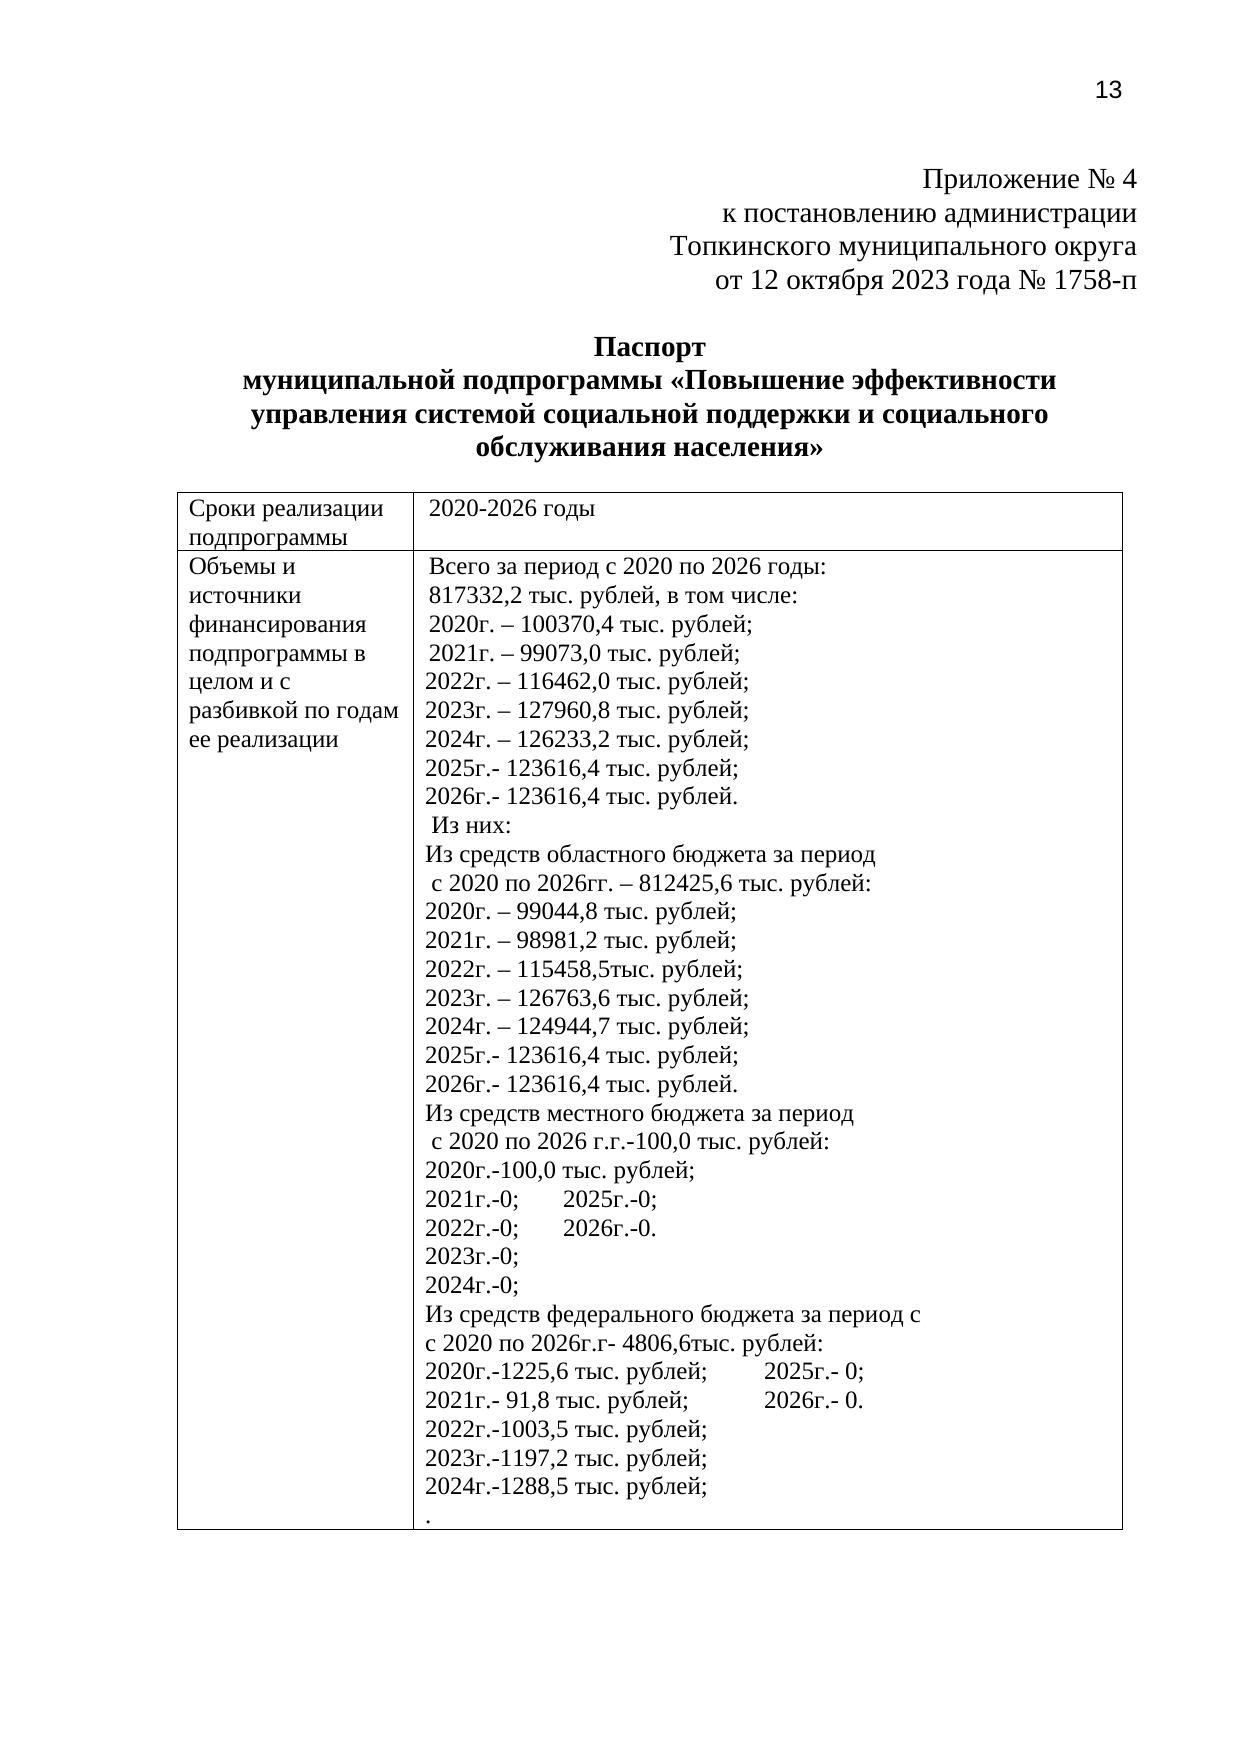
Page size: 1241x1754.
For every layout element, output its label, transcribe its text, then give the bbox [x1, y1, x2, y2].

text Топкинского муниципального округа [177, 228, 1137, 262]
text к постановлению администрации [177, 195, 1137, 228]
text Паспорт [177, 329, 1122, 362]
table_header Сроки реализации подпрограммы [178, 493, 413, 550]
table_cell Объемы и источники финансирования подпрограммы в целом и с разбивкой по годам ее реализации [178, 551, 413, 1529]
table_cell Всего за период с 2020 по 2026 годы: 817332,2 тыс. рублей, в том числе: 2020г. – 100370,4 тыс. рублей; 2021г. – 99073,0 тыс. рублей; 2022г. – 116462,0 тыс. рублей; 2023г. – 127960,8 тыс. рублей; 2024г. – 126233,2 тыс. рублей; 2025г.- 123616,4 тыс. рублей; 2026г.- 123616,4 тыс. рублей. Из них: Из средств областного бюджета за период с 2020 по 2026гг. – 812425,6 тыс. рублей: 2020г. – 99044,8 тыс. рублей; 2021г. – 98981,2 тыс. рублей; 2022г. – 115458,5тыс. рублей; 2023г. – 126763,6 тыс. рублей; 2024г. – 124944,7 тыс. рублей; 2025г.- 123616,4 тыс. рублей; 2026г.- 123616,4 тыс. рублей. Из средств местного бюджета за период с 2020 по 2026 г.г.-100,0 тыс. рублей: 2020г.-100,0 тыс. рублей; 2021г.-0; 2025г.-0; 2022г.-0; 2026г.-0. 2023г.-0; 2024г.-0; Из средств федерального бюджета за период с с 2020 по 2026г.г- 4806,6тыс. рублей: 2020г.-1225,6 тыс. рублей; 2025г.- 0; 2021г.- 91,8 тыс. рублей; 2026г.- 0. 2022г.-1003,5 тыс. рублей; 2023г.-1197,2 тыс. рублей; 2024г.-1288,5 тыс. рублей; . [414, 551, 1122, 1529]
text от 12 октября 2023 года № 1758-п [177, 262, 1137, 295]
table_header 2020-2026 годы [414, 493, 1122, 550]
text Приложение № 4 [177, 161, 1137, 195]
text муниципальной подпрограммы «Повышение эффективности управления системой социальной поддержки и социального обслуживания населения» [177, 362, 1122, 463]
